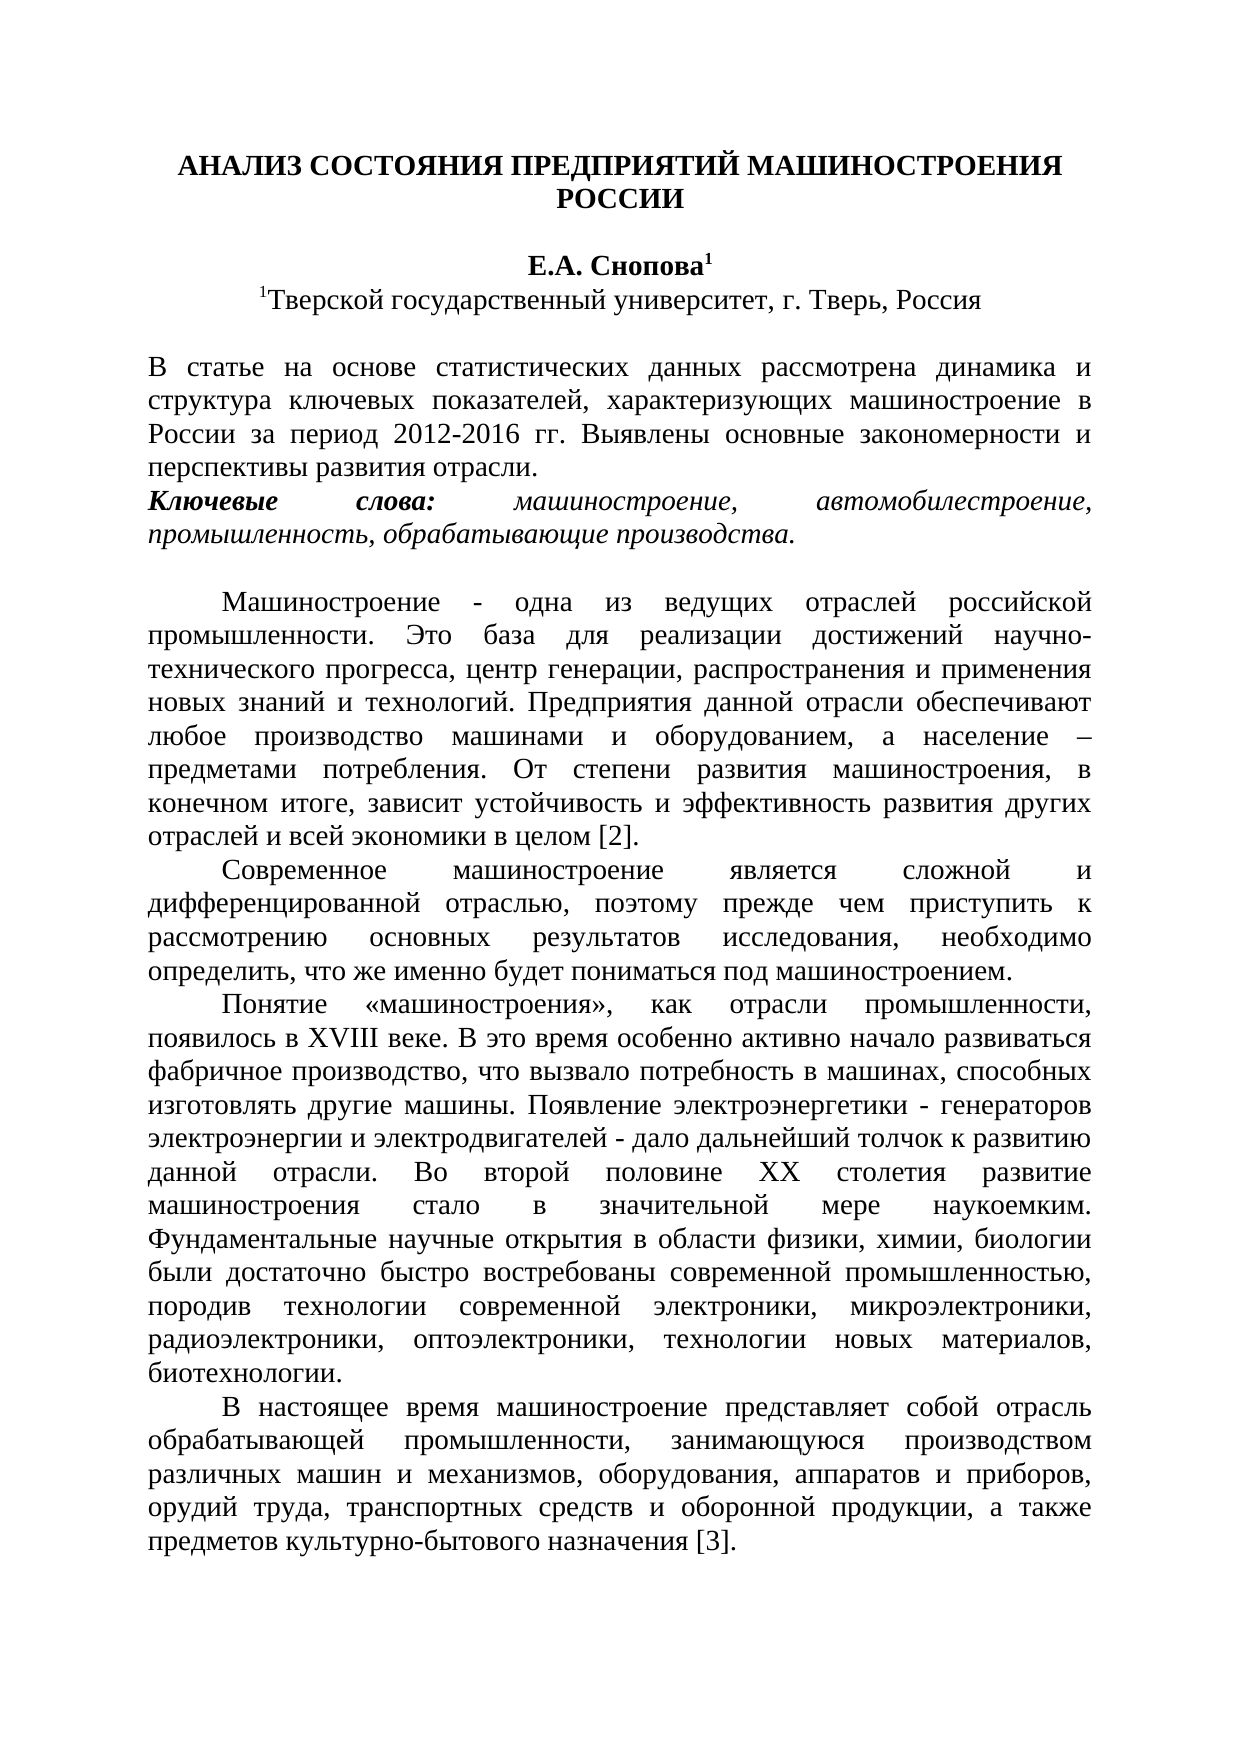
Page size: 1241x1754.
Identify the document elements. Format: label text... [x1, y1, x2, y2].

text Ключевые слова: машиностроение, автомобилестроение, промышленность, обрабатывающие производства. [148, 483, 1092, 550]
text 1Тверской государственный университет, г. Тверь, Россия [148, 282, 1092, 315]
text Машиностроение - одна из ведущих отраслей российской промышленности. Это база для реализации достижений научно-технического прогресса, центр генерации, распространения и применения новых знаний и технологий. Предприятия данной отрасли обеспечивают любое производство машинами и оборудованием, а население – предметами потребления. От степени развития машиностроения, в конечном итоге, зависит устойчивость и эффективность развития других отраслей и всей экономики в целом [2]. [148, 584, 1092, 852]
text Современное машиностроение является сложной и дифференцированной отраслью, поэтому прежде чем приступить к рассмотрению основных результатов исследования, необходимо определить, что же именно будет пониматься под машиностроением. [148, 852, 1092, 986]
text В настоящее время машиностроение представляет собой отрасль обрабатывающей промышленности, занимающуюся производством различных машин и механизмов, оборудования, аппаратов и приборов, орудий труда, транспортных средств и оборонной продукции, а также предметов культурно-бытового назначения [3]. [148, 1389, 1092, 1556]
text АНАЛИЗ СОСТОЯНИЯ ПРЕДПРИЯТИЙ МАШИНОСТРОЕНИЯ РОССИИ [148, 148, 1092, 215]
text В статье на основе статистических данных рассмотрена динамика и структура ключевых показателей, характеризующих машиностроение в России за период 2012-2016 гг. Выявлены основные закономерности и перспективы развития отрасли. [148, 349, 1092, 483]
text Е.А. Снопова1 [148, 248, 1092, 282]
text Понятие «машиностроения», как отрасли промышленности, появилось в XVIII веке. В это время особенно активно начало развиваться фабричное производство, что вызвало потребность в машинах, способных изготовлять другие машины. Появление электроэнергетики - генераторов электроэнергии и электродвигателей - дало дальнейший толчок к развитию данной отрасли. Во второй половине XX столетия развитие машиностроения стало в значительной мере наукоемким. Фундаментальные научные открытия в области физики, химии, биологии были достаточно быстро востребованы современной промышленностью, породив технологии современной электроники, микроэлектроники, радиоэлектроники, оптоэлектроники, технологии новых материалов, биотехнологии. [148, 986, 1092, 1389]
